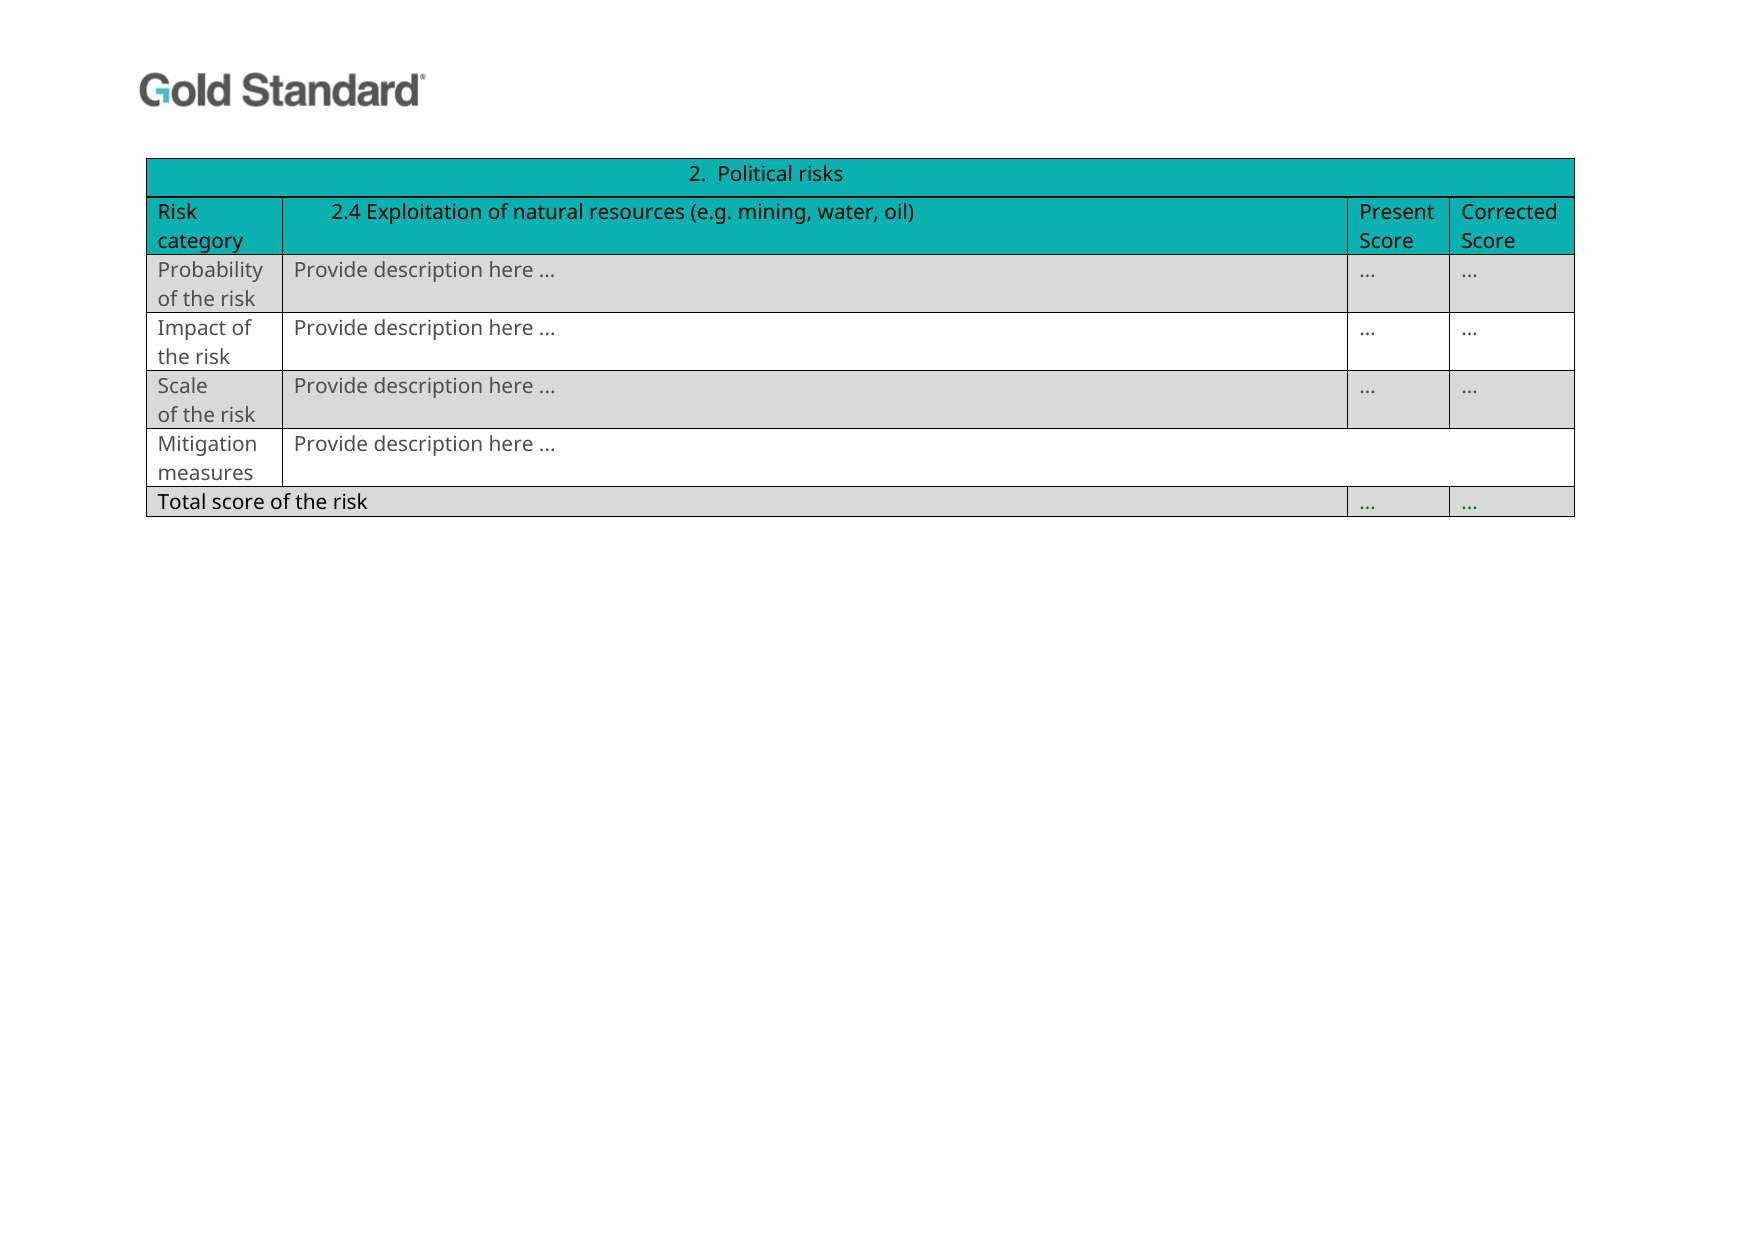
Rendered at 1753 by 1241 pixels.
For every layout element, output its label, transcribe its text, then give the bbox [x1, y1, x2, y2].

table_cell Provide description here ... [283, 313, 1347, 370]
picture [132, 59, 433, 117]
table_cell Risk category [147, 198, 282, 254]
table_cell … [1450, 255, 1574, 312]
table_cell … [1348, 313, 1449, 370]
table_cell … [1450, 487, 1574, 516]
table_cell Provide description here ... [283, 371, 1347, 428]
table_cell … [1348, 487, 1449, 516]
table_cell Mitigation measures [147, 429, 282, 486]
table_cell Impact of the risk [147, 313, 282, 370]
table_cell Present Score [1348, 198, 1449, 254]
table_cell … [1348, 371, 1449, 428]
table_cell … [1450, 371, 1574, 428]
table_cell Total score of the risk [147, 487, 1347, 516]
table_cell Provide description here … [283, 255, 1347, 312]
table_cell 2.4 Exploitation of natural resources (e.g. mining, water, oil) [283, 198, 1347, 254]
table_cell Probability of the risk [147, 255, 282, 312]
table_cell Scale of the risk [147, 371, 282, 428]
table_cell Provide description here ... [283, 429, 1574, 486]
table_cell … [1450, 313, 1574, 370]
table_cell Corrected Score [1450, 198, 1574, 254]
table_cell … [1348, 255, 1449, 312]
table_header 2. Political risks [147, 159, 1574, 196]
